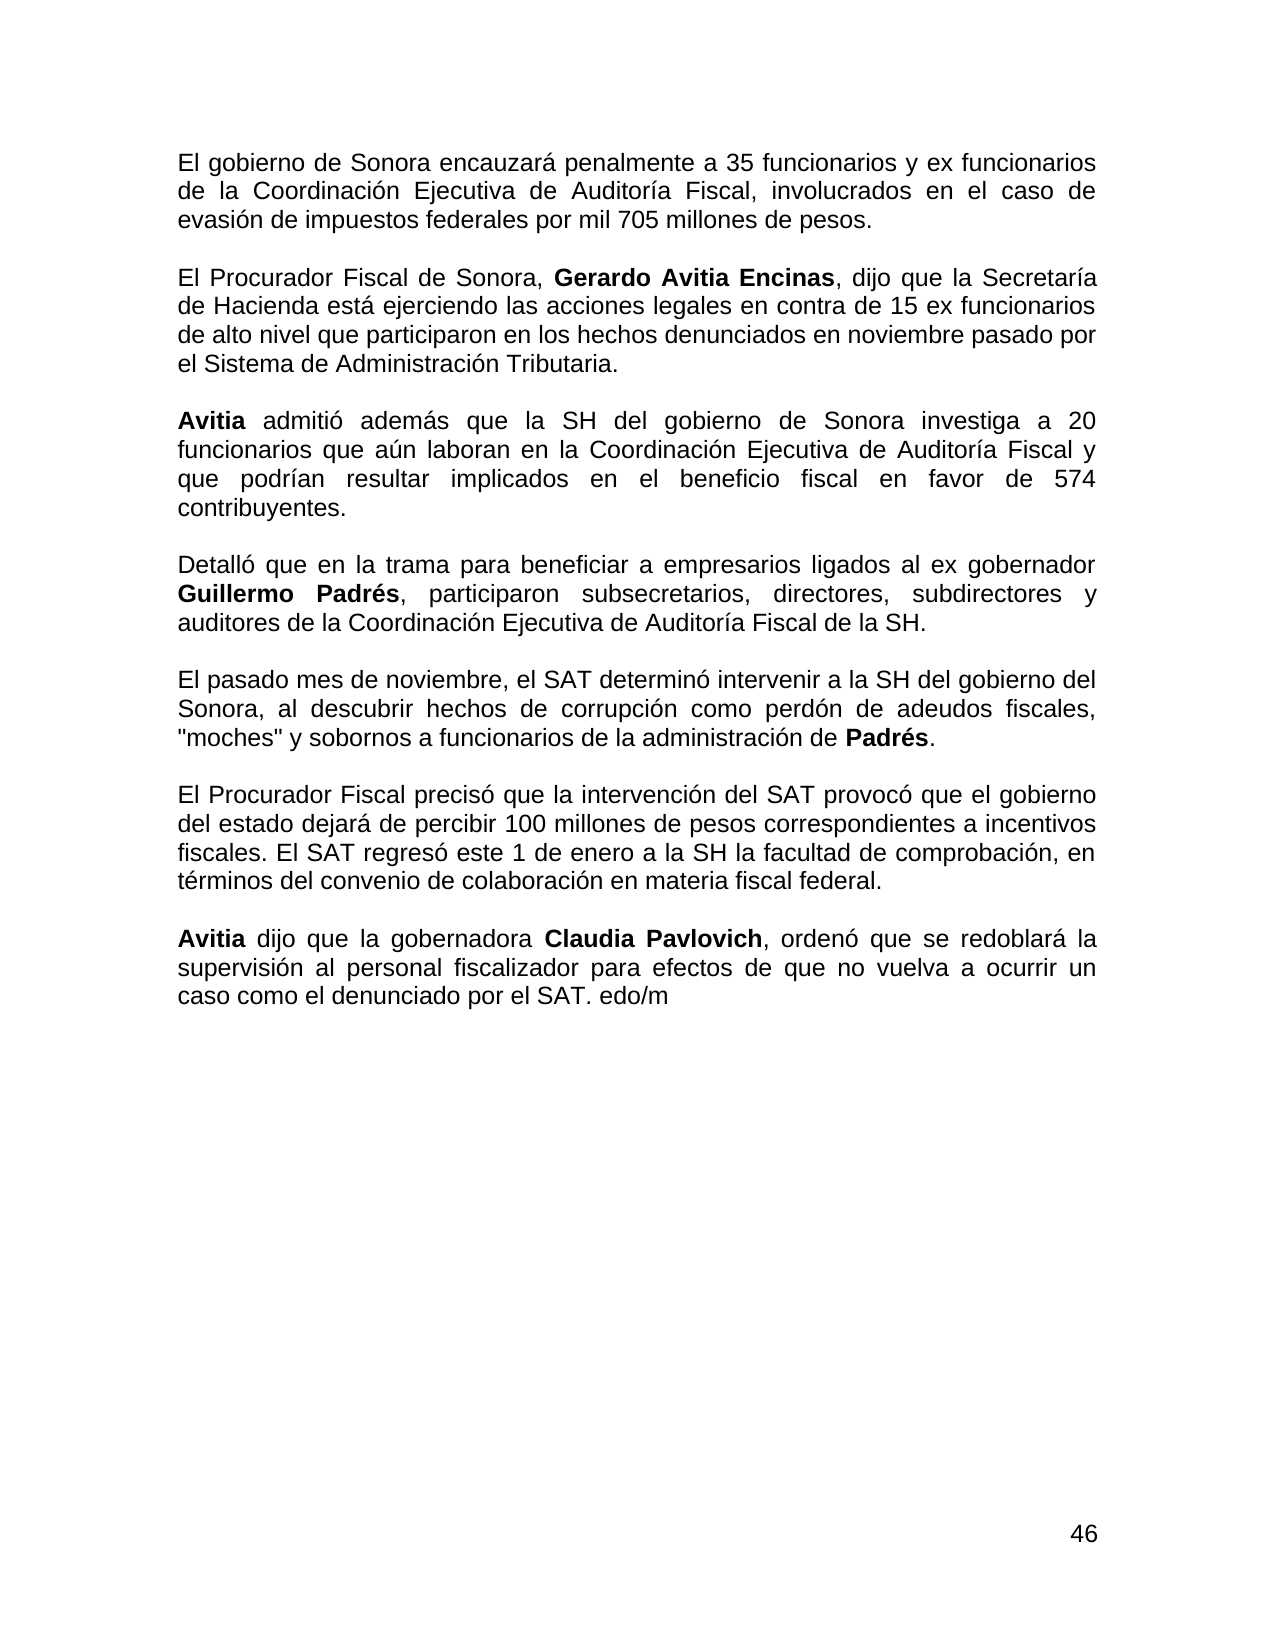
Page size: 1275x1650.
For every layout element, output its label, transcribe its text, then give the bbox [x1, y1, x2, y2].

text El Procurador Fiscal precisó que la intervención del SAT provocó que el gobierno del estado dejará de percibir 100 millones de pesos correspondientes a incentivos fiscales. El SAT regresó este 1 de enero a la SH la facultad de comprobación, en términos del convenio de colaboración en materia fiscal federal. [177, 780, 1098, 895]
text El pasado mes de noviembre, el SAT determinó intervenir a la SH del gobierno del Sonora, al descubrir hechos de corrupción como perdón de adeudos fiscales, "moches" y sobornos a funcionarios de la administración de Padrés. [177, 665, 1098, 751]
text Avitia admitió además que la SH del gobierno de Sonora investiga a 20 funcionarios que aún laboran en la Coordinación Ejecutiva de Auditoría Fiscal y que podrían resultar implicados en el beneficio fiscal en favor de 574 contribuyentes. [177, 406, 1098, 521]
text Detalló que en la trama para beneficiar a empresarios ligados al ex gobernador Guillermo Padrés, participaron subsecretarios, directores, subdirectores y auditores de la Coordinación Ejecutiva de Auditoría Fiscal de la SH. [177, 550, 1098, 636]
text El gobierno de Sonora encauzará penalmente a 35 funcionarios y ex funcionarios de la Coordinación Ejecutiva de Auditoría Fiscal, involucrados en el caso de evasión de impuestos federales por mil 705 millones de pesos. [177, 148, 1098, 234]
text El Procurador Fiscal de Sonora, Gerardo Avitia Encinas, dijo que la Secretaría de Hacienda está ejerciendo las acciones legales en contra de 15 ex funcionarios de alto nivel que participaron en los hechos denunciados en noviembre pasado por el Sistema de Administración Tributaria. [177, 263, 1098, 378]
text Avitia dijo que la gobernadora Claudia Pavlovich, ordenó que se redoblará la supervisión al personal fiscalizador para efectos de que no vuelva a ocurrir un caso como el denunciado por el SAT. edo/m [177, 924, 1098, 1010]
